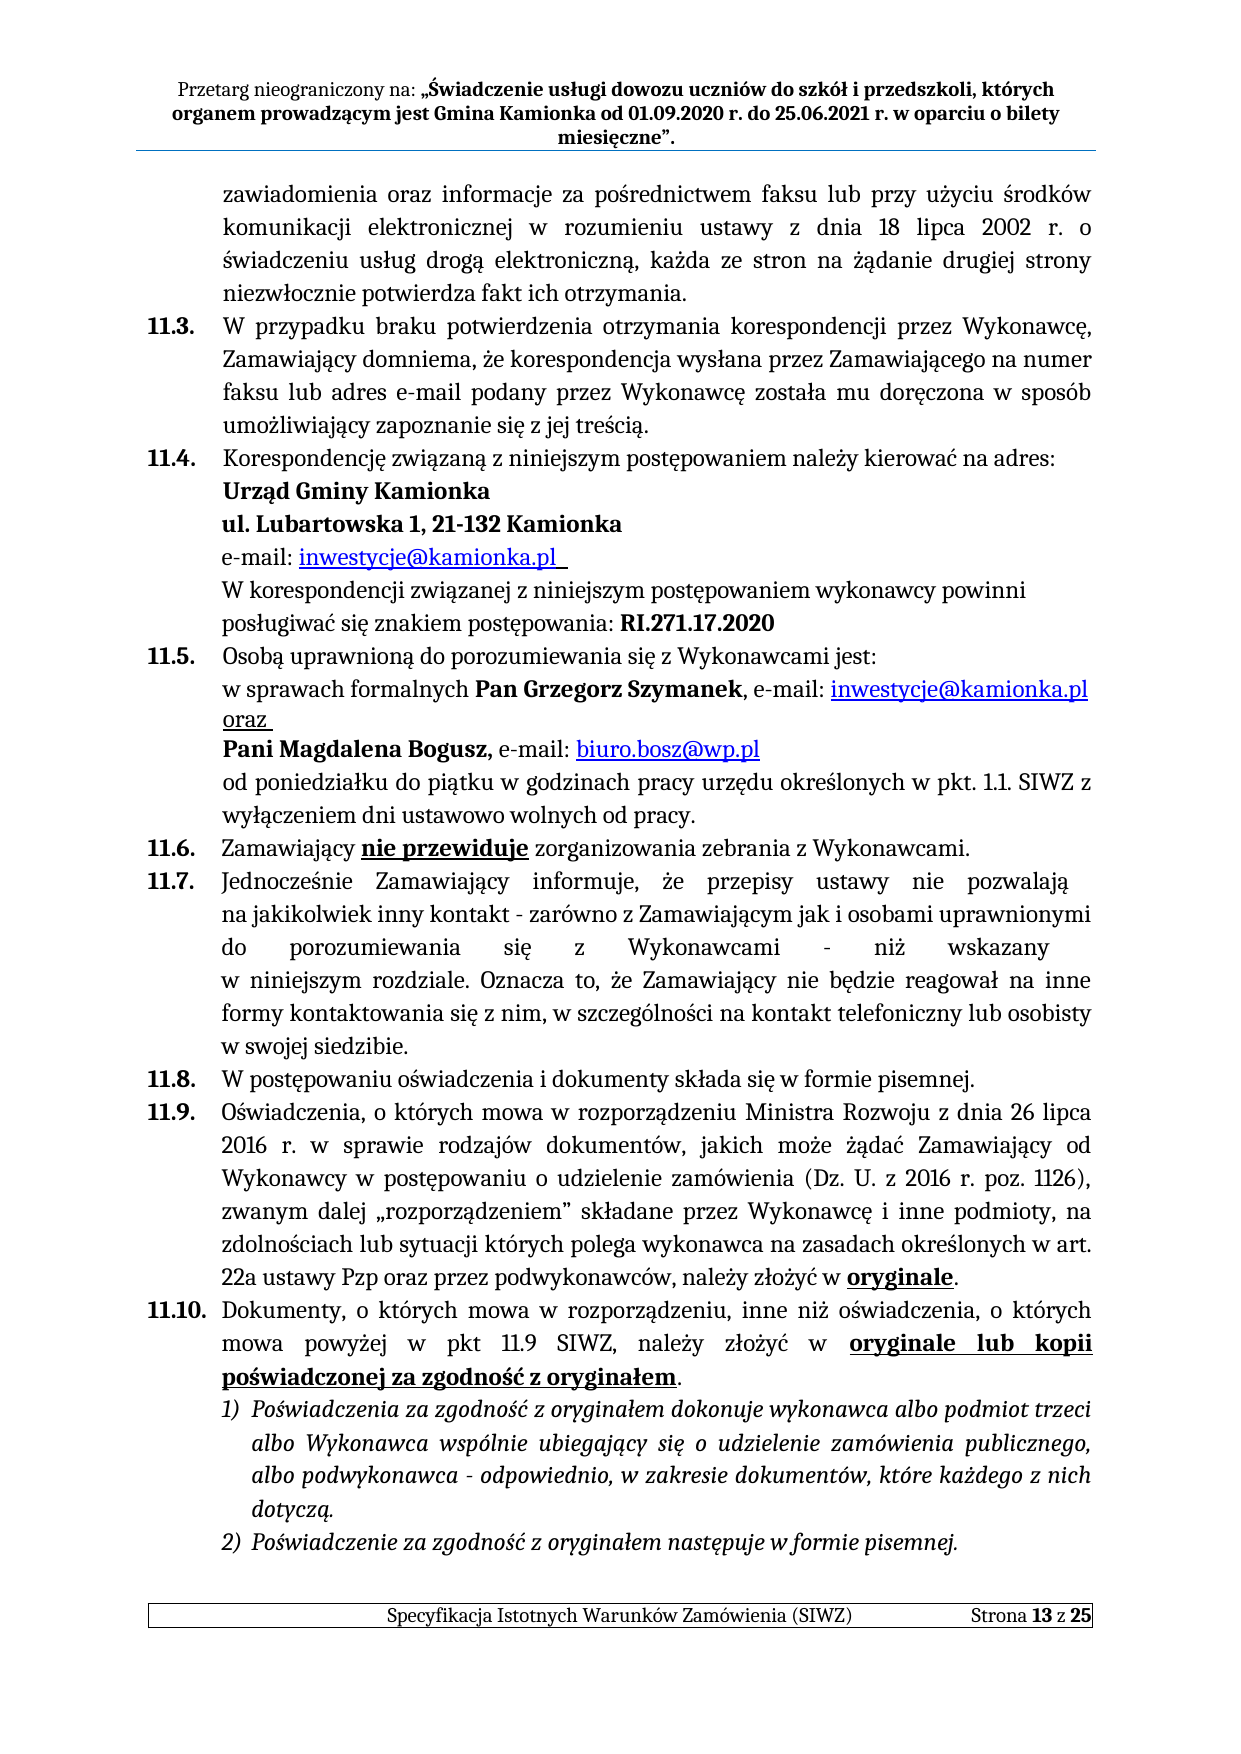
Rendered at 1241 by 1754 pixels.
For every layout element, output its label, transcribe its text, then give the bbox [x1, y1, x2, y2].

list w sprawach formalnych Pan Grzegorz Szymanek, e-mail: inwestycje@kamionka.pl oraz [223, 675, 1093, 734]
list Jednocześnie Zamawiający informuje, że przepisy ustawy nie pozwalają na jakikolwiek inny kontakt - zarówno z Zamawiającym jak i osobami uprawnionymi do porozumiewania się z Wykonawcami - niż wskazany w niniejszym rozdziale. Oznacza to, że Zamawiający nie będzie reagował na inne formy kontaktowania się z nim, w szczególności na kontakt telefoniczny lub osobisty w swojej siedzibie. [148, 867, 1093, 1061]
list Poświadczenia za zgodność z oryginałem dokonuje wykonawca albo podmiot trzeci albo Wykonawca wspólnie ubiegający się o udzielenie zamówienia publicznego, albo podwykonawca - odpowiednio, w zakresie dokumentów, które każdego z nich dotyczą. [221, 1395, 1093, 1523]
list Dokumenty, o których mowa w rozporządzeniu, inne niż oświadczenia, o których mowa powyżej w pkt 11.9 SIWZ, należy złożyć w oryginale lub kopii poświadczonej za zgodność z oryginałem. [148, 1296, 1093, 1391]
text ul. Lubartowska 1, 21-132 Kamionka [148, 510, 1093, 538]
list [148, 179, 1093, 307]
list Osobą uprawnioną do porozumiewania się z Wykonawcami jest: [148, 642, 1093, 671]
list Urząd Gminy Kamionka [223, 477, 1093, 505]
list Oświadczenia, o których mowa w rozporządzeniu Ministra Rozwoju z dnia 26 lipca 2016 r. w sprawie rodzajów dokumentów, jakich może żądać Zamawiający od Wykonawcy w postępowaniu o udzielenie zamówienia (Dz. U. z 2016 r. poz. 1126), zwanym dalej „rozporządzeniem” składane przez Wykonawcę i inne podmioty, na zdolnościach lub sytuacji których polega wykonawca na zasadach określonych w art. 22a ustawy Pzp oraz przez podwykonawców, należy złożyć w oryginale. [148, 1098, 1093, 1292]
list W przypadku braku potwierdzenia otrzymania korespondencji przez Wykonawcę, Zamawiający domniema, że korespondencja wysłana przez Zamawiającego na numer faksu lub adres e-mail podany przez Wykonawcę została mu doręczona w sposób umożliwiający zapoznanie się z jej treścią. [148, 312, 1093, 439]
list Pani Magdalena Bogusz, e-mail: biuro.bosz@wp.pl [223, 735, 1093, 764]
list Zamawiający nie przewiduje zorganizowania zebrania z Wykonawcami. [148, 834, 1093, 863]
list od poniedziałku do piątku w godzinach pracy urzędu określonych w pkt. 1.1. SIWZ z wyłączeniem dni ustawowo wolnych od pracy. [223, 768, 1093, 830]
list Korespondencję związaną z niniejszym postępowaniem należy kierować na adres: [148, 444, 1093, 472]
list e-mail: inwestycje@kamionka.pl [207, 543, 1093, 571]
list Poświadczenie za zgodność z oryginałem następuje w formie pisemnej. [221, 1527, 1093, 1556]
text W korespondencji związanej z niniejszym postępowaniem wykonawcy powinni posługiwać się znakiem postępowania: RI.271.17.2020 [221, 576, 1049, 637]
list W postępowaniu oświadczenia i dokumenty składa się w formie pisemnej. [148, 1065, 1093, 1094]
